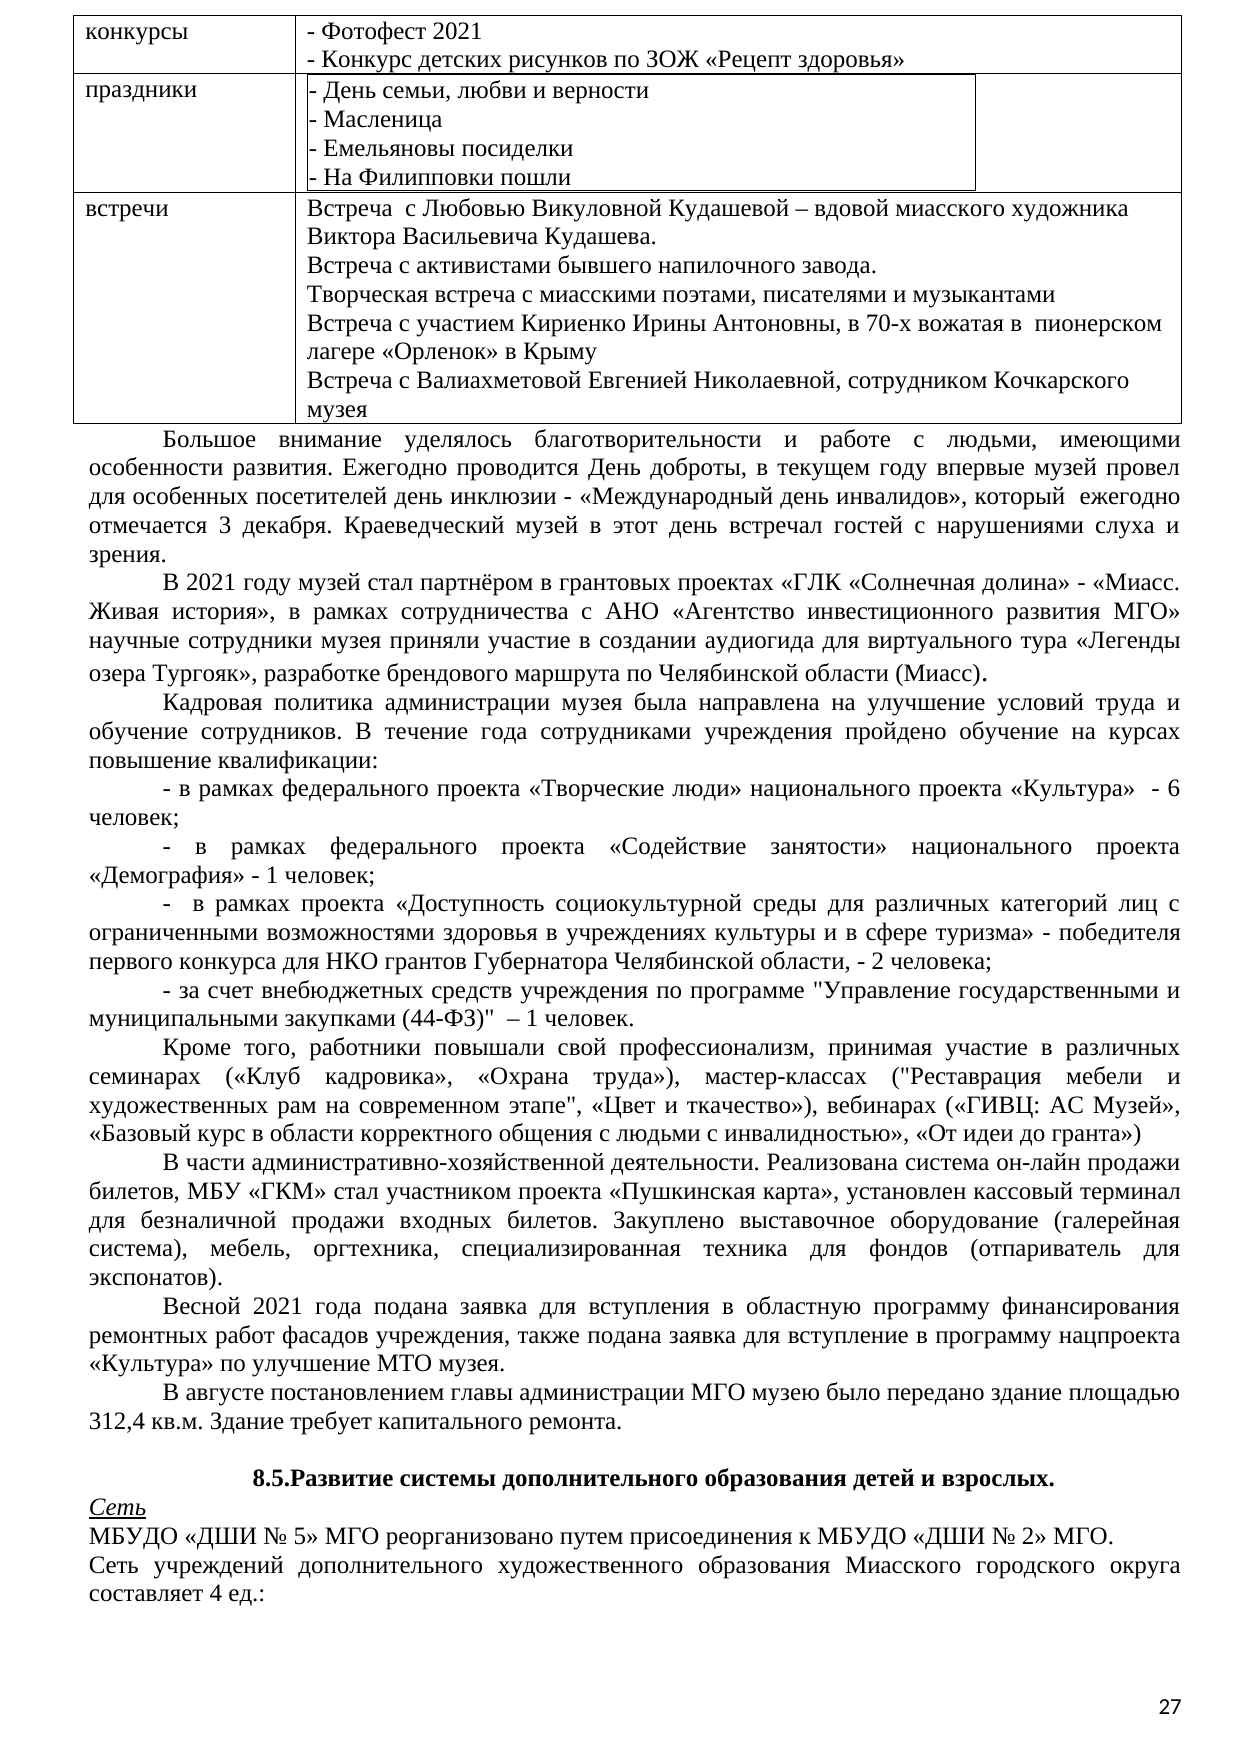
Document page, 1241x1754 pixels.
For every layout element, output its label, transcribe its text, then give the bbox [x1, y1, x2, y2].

text В 2021 году музей стал партнёром в грантовых проектах «ГЛК «Солнечная долина» - «Миасс. Живая история», в рамках сотрудничества с АНО «Агентство инвестиционного развития МГО» научные сотрудники музея приняли участие в создании аудиогида для виртуального тура «Легенды озера Тургояк», разработке брендового маршрута по Челябинской области (Миасс). [89, 567, 1181, 687]
table_cell встречи [74, 193, 295, 423]
text - в рамках федерального проекта «Содействие занятости» национального проекта «Демография» - 1 человек; [89, 831, 1181, 888]
text - в рамках проекта «Доступность социокультурной среды для различных категорий лиц с ограниченными возможностями здоровья в учреждениях культуры и в сфере туризма» - победителя первого конкурса для НКО грантов Губернатора Челябинской области, - 2 человека; [89, 888, 1181, 975]
table_cell [296, 74, 1181, 192]
text - за счет внебюджетных средств учреждения по программе "Управление государственными и муниципальными закупками (44-ФЗ)" – 1 человек. [89, 975, 1181, 1032]
text - в рамках федерального проекта «Творческие люди» национального проекта «Культура» - 6 человек; [89, 773, 1181, 831]
text Большое внимание уделялось благотворительности и работе с людьми, имеющими особенности развития. Ежегодно проводится День доброты, в текущем году впервые музей провел для особенных посетителей день инклюзии - «Международный день инвалидов», который ежегодно отмечается 3 декабря. Краеведческий музей в этот день встречал гостей с нарушениями слуха и зрения. [89, 424, 1181, 567]
table_cell конкурсы [74, 16, 295, 73]
table_cell - Фотофест 2021 - Конкурс детских рисунков по ЗОЖ «Рецепт здоровья» [296, 16, 1181, 73]
text 8.5.Развитие системы дополнительного образования детей и взрослых. [126, 1463, 1181, 1492]
table_cell праздники [74, 74, 295, 192]
table_cell Встреча с Любовью Викуловной Кудашевой – вдовой миасского художника Виктора Васильевича Кудашева. Встреча с активистами бывшего напилочного завода. Творческая встреча с миасскими поэтами, писателями и музыкантами Встреча с участием Кириенко Ирины Антоновны, в 70-х вожатая в пионерском лагере «Орленок» в Крыму Встреча с Валиахметовой Евгенией Николаевной, сотрудником Кочкарского музея [296, 193, 1181, 423]
text Весной 2021 года подана заявка для вступления в областную программу финансирования ремонтных работ фасадов учреждения, также подана заявка для вступление в программу нацпроекта «Культура» по улучшение МТО музея. [89, 1291, 1181, 1377]
text Кадровая политика администрации музея была направлена на улучшение условий труда и обучение сотрудников. В течение года сотрудниками учреждения пройдено обучение на курсах повышение квалификации: [89, 687, 1181, 773]
text Сеть [89, 1492, 1181, 1521]
text Кроме того, работники повышали свой профессионализм, принимая участие в различных семинарах («Клуб кадровика», «Охрана труда»), мастер-классах ("Реставрация мебели и художественных рам на современном этапе", «Цвет и ткачество»), вебинарах («ГИВЦ: АС Музей», «Базовый курс в области корректного общения с людьми с инвалидностью», «От идеи до гранта») [89, 1032, 1181, 1147]
text В части административно-хозяйственной деятельности. Реализована система он-лайн продажи билетов, МБУ «ГКМ» стал участником проекта «Пушкинская карта», установлен кассовый терминал для безналичной продажи входных билетов. Закуплено выставочное оборудование (галерейная система), мебель, оргтехника, специализированная техника для фондов (отпариватель для экспонатов). [89, 1147, 1181, 1291]
text В августе постановлением главы администрации МГО музею было передано здание площадью 312,4 кв.м. Здание требует капитального ремонта. [89, 1377, 1181, 1435]
text МБУДО «ДШИ № 5» МГО реорганизовано путем присоединения к МБУДО «ДШИ № 2» МГО. [89, 1521, 1181, 1550]
text Сеть учреждений дополнительного художественного образования Миасского городского округа составляет 4 ед.: [89, 1550, 1181, 1607]
